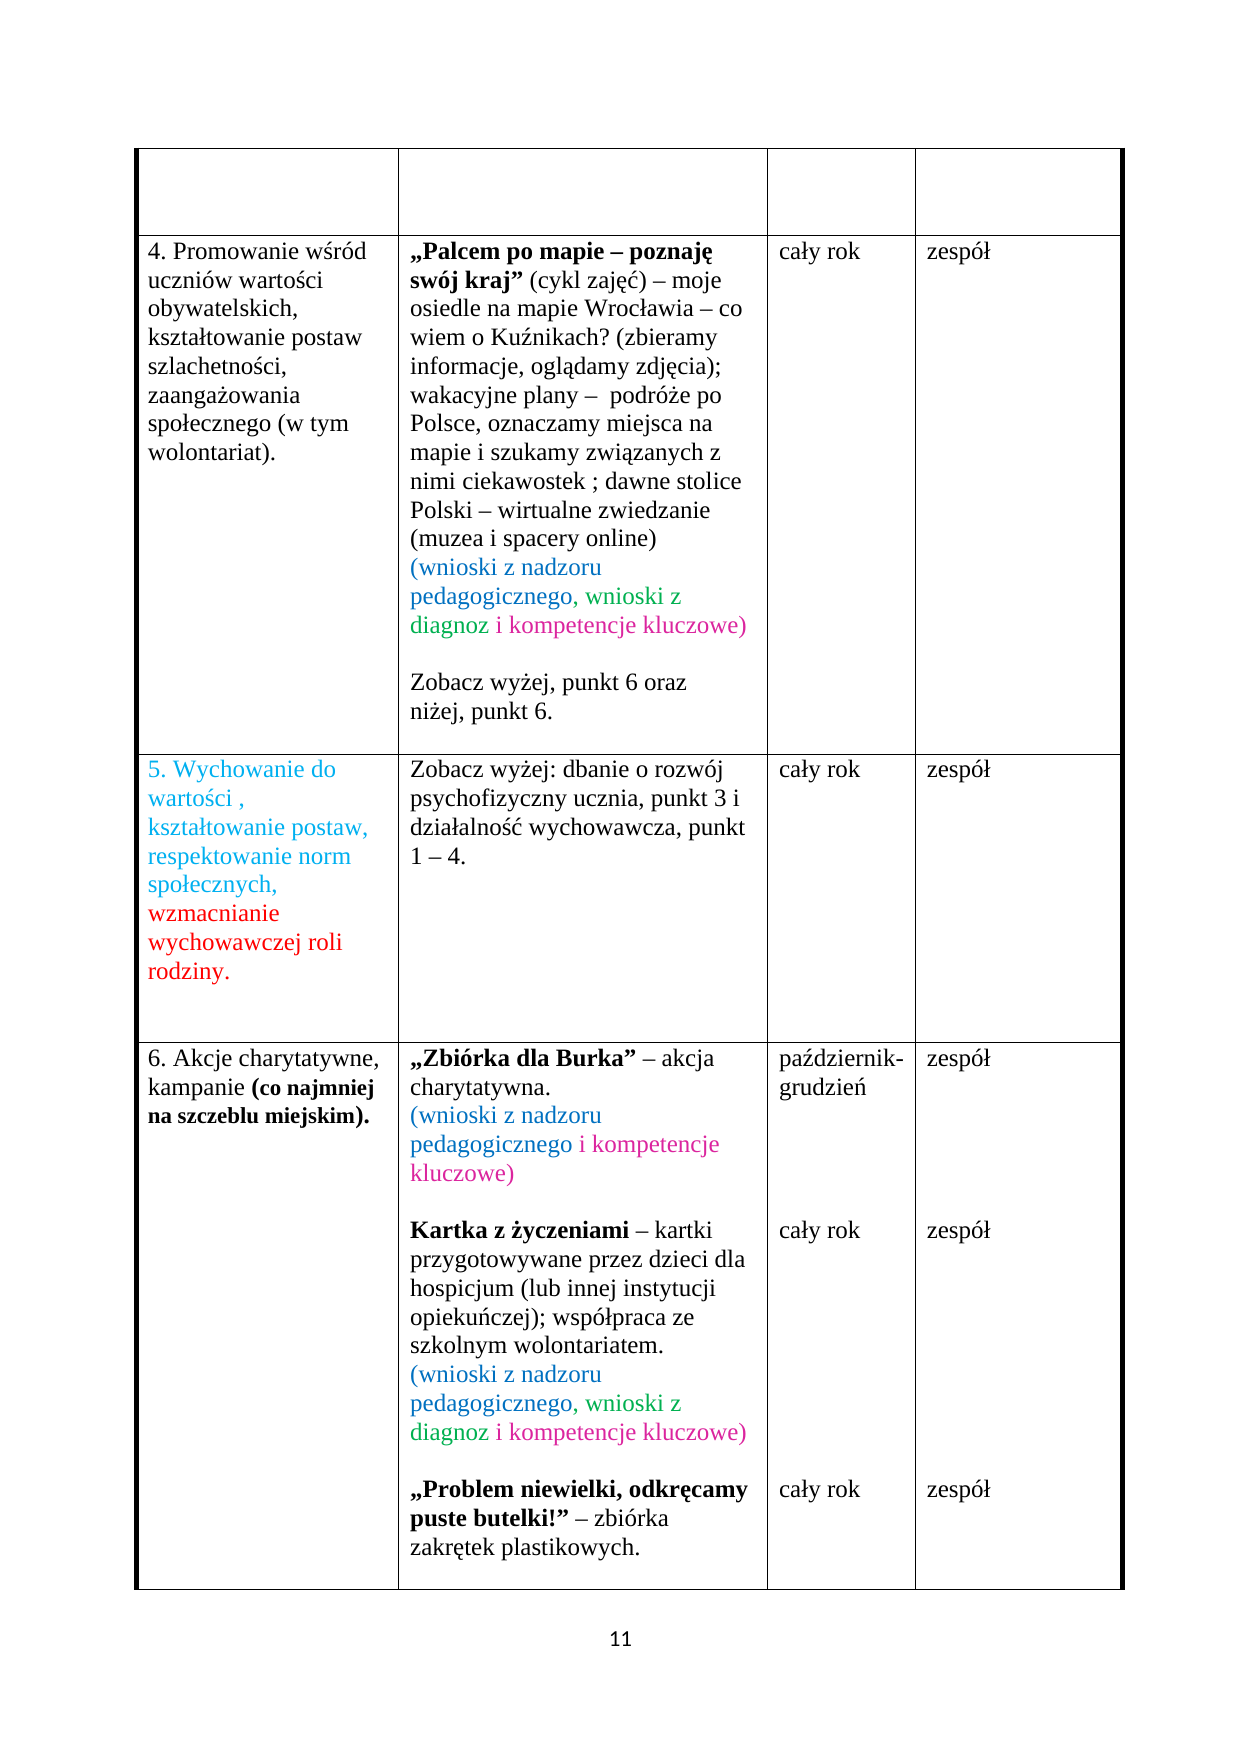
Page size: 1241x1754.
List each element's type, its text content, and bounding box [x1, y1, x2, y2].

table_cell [768, 1043, 915, 1589]
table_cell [916, 1043, 1120, 1589]
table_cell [139, 149, 398, 235]
table_cell Zobacz wyżej: dbanie o rozwój psychofizyczny ucznia, punkt 3 i działalność wychowawcza, punkt 1 – 4. [399, 755, 767, 1042]
table_cell zespół [916, 755, 1120, 1042]
table_cell „Palcem po mapie – poznaję swój kraj” (cykl zajęć) – moje osiedle na mapie Wrocławia – co wiem o Kuźnikach? (zbieramy informacje, oglądamy zdjęcia); wakacyjne plany – podróże po Polsce, oznaczamy miejsca na mapie i szukamy związanych z nimi ciekawostek ; dawne stolice Polski – wirtualne zwiedzanie (muzea i spacery online) (wnioski z nadzoru pedagogicznego, wnioski z diagnoz i kompetencje kluczowe) Zobacz wyżej, punkt 6 oraz niżej, punkt 6. [399, 236, 767, 753]
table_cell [916, 149, 1120, 235]
table_cell cały rok [768, 755, 915, 1042]
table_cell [139, 1043, 398, 1589]
table_cell 5. Wychowanie do wartości , kształtowanie postaw, respektowanie norm społecznych, wzmacnianie wychowawczej roli rodziny. [139, 755, 398, 1042]
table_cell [768, 149, 915, 235]
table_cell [399, 149, 767, 235]
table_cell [399, 1043, 767, 1589]
table_cell cały rok [768, 236, 915, 753]
table_cell 4. Promowanie wśród uczniów wartości obywatelskich, kształtowanie postaw szlachetności, zaangażowania społecznego (w tym wolontariat). [139, 236, 398, 753]
table_cell zespół [916, 236, 1120, 753]
